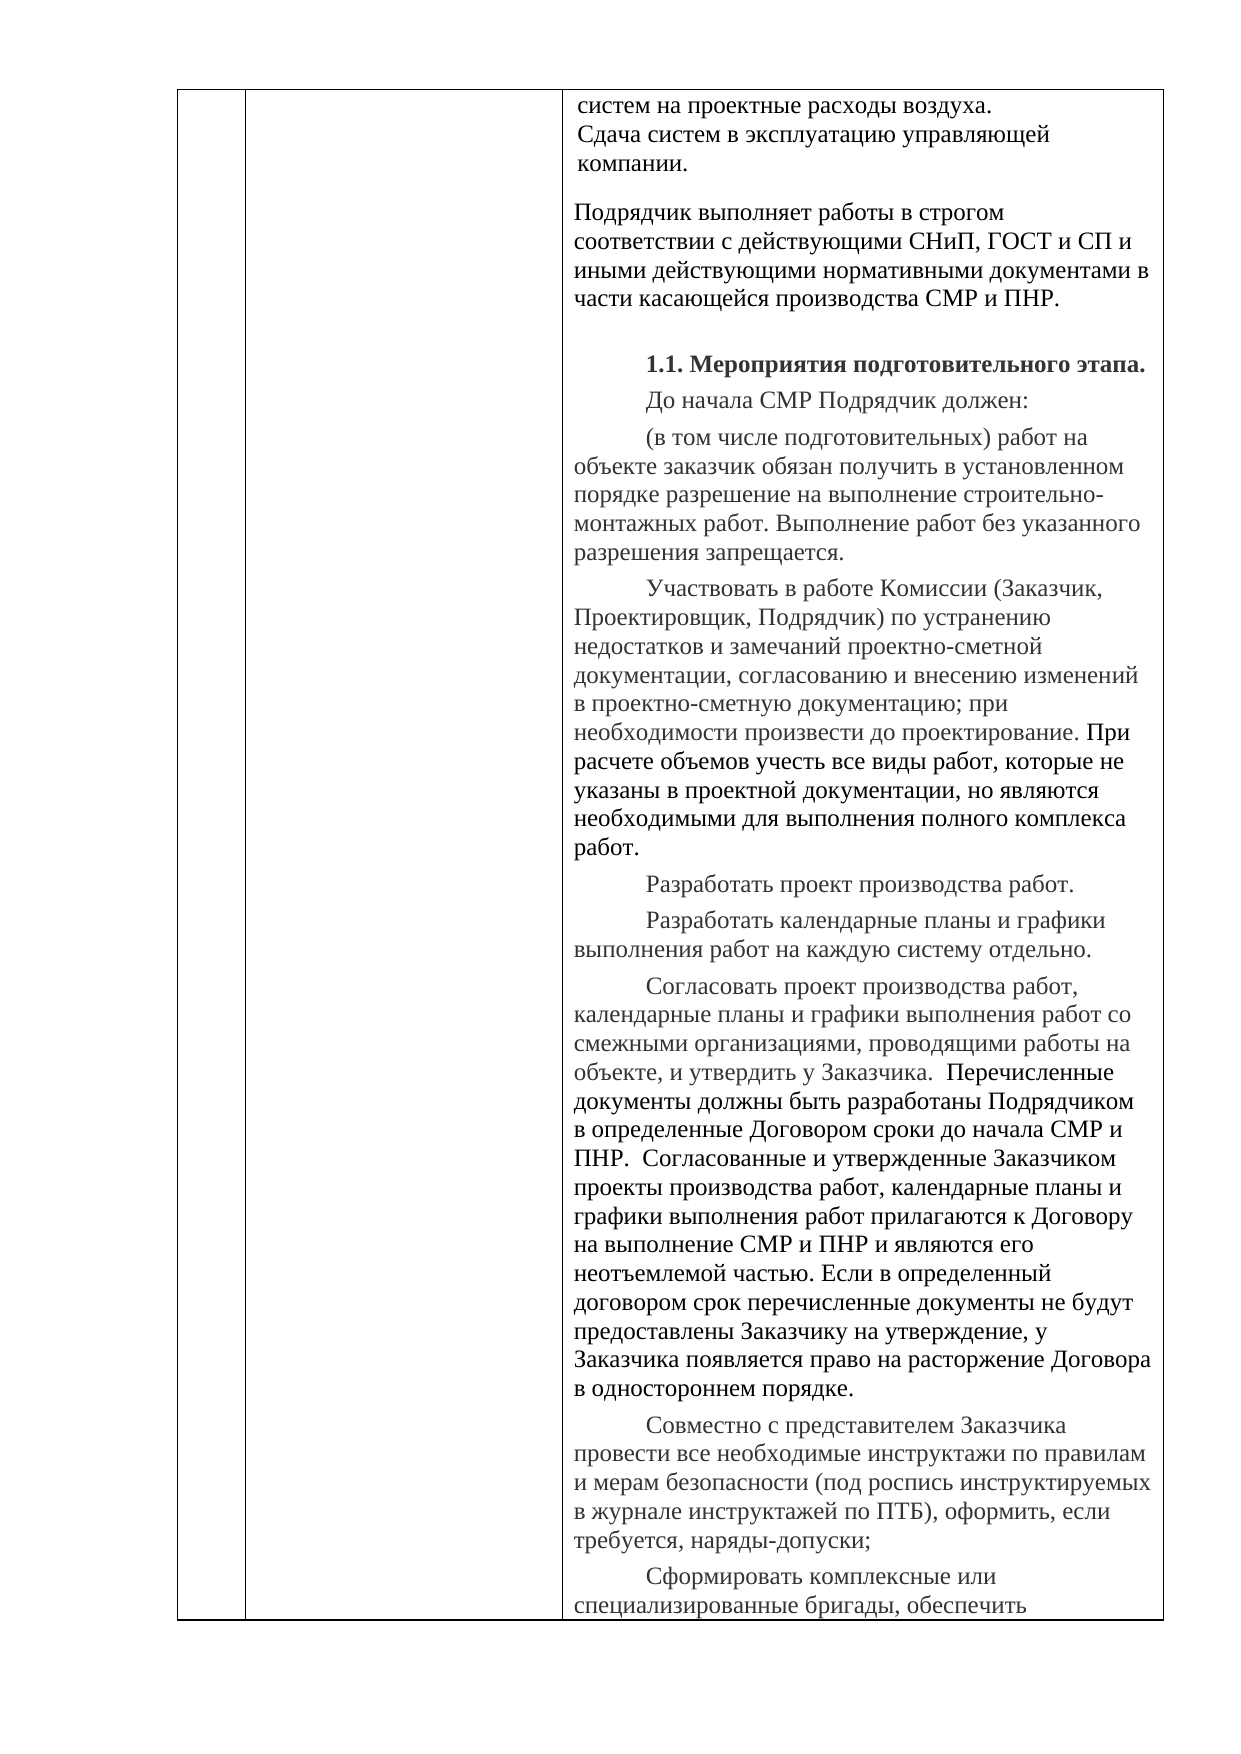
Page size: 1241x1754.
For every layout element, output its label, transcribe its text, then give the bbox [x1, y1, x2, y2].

table_cell 2 [178, 90, 245, 1619]
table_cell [246, 90, 562, 1619]
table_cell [563, 90, 1163, 1619]
